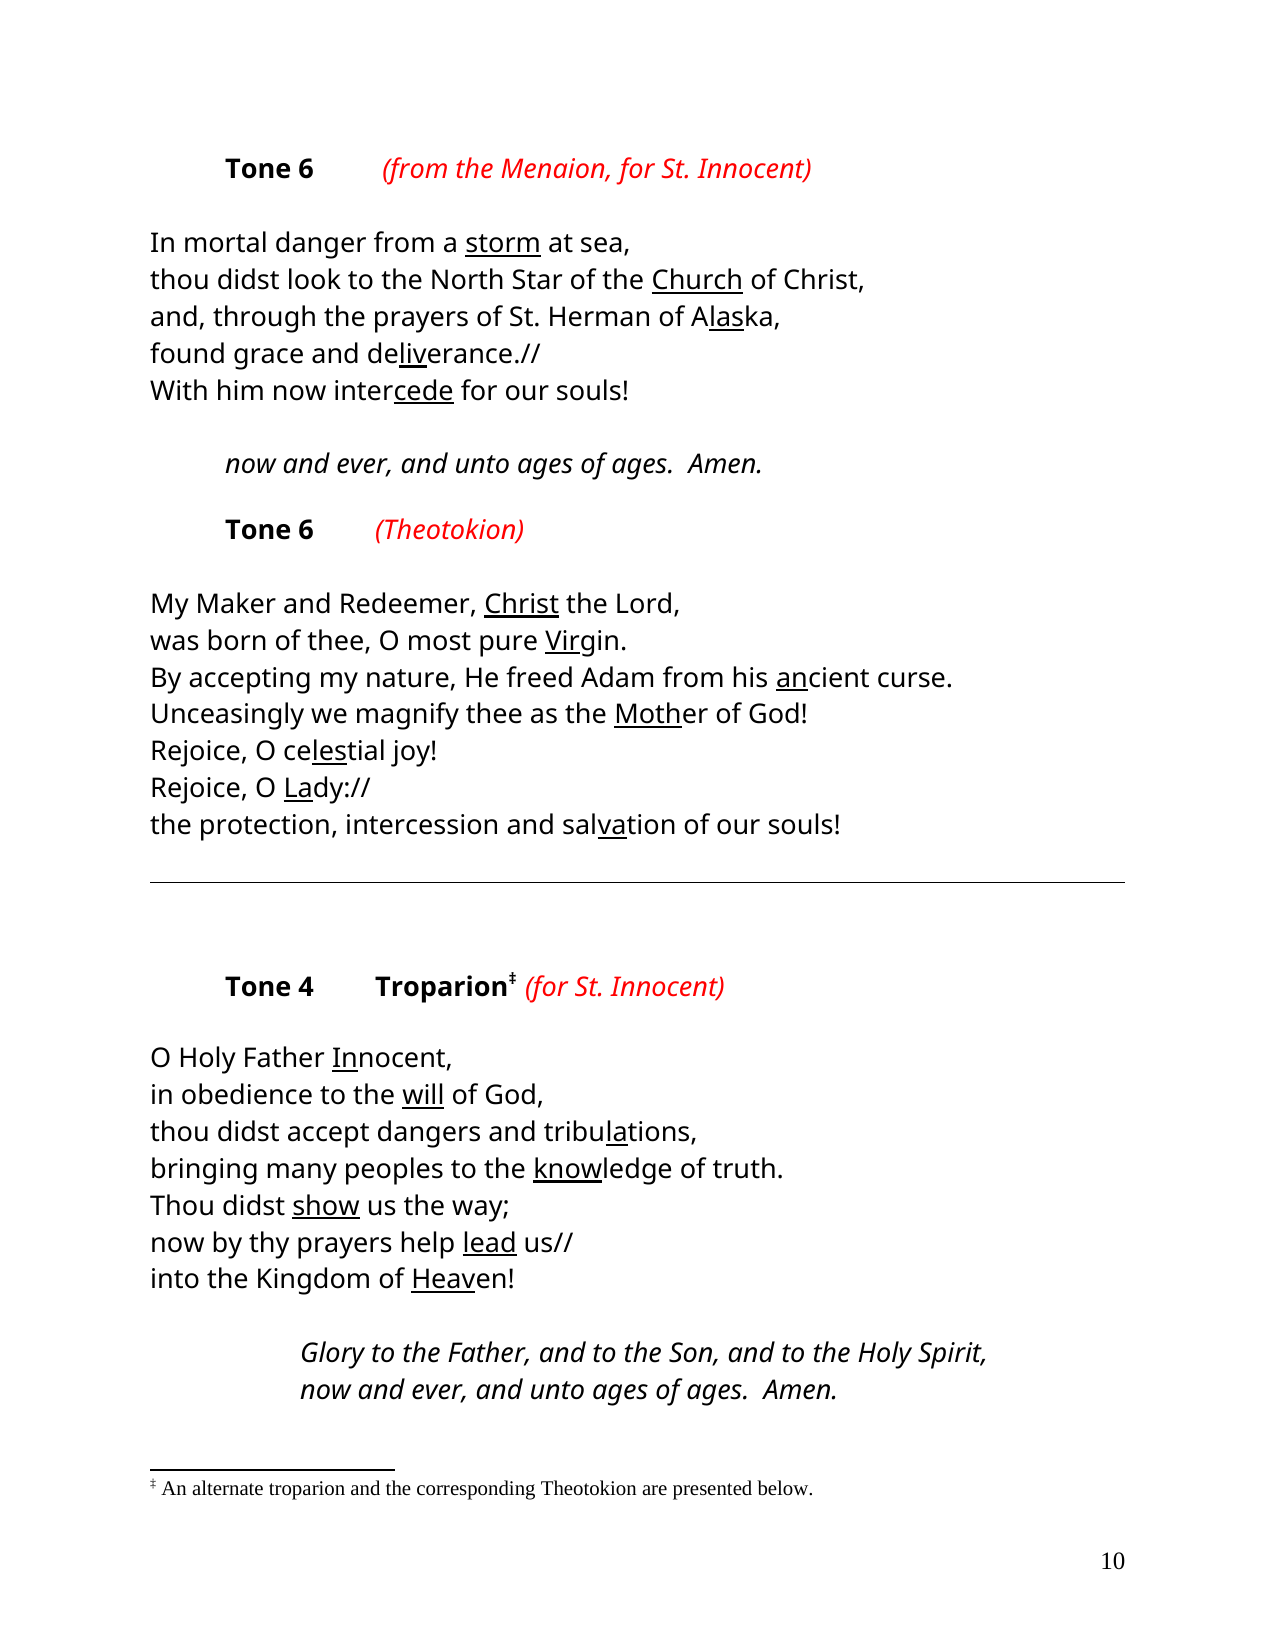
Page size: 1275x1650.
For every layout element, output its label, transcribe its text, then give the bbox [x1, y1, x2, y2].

text thou didst accept dangers and tribulations, [150, 1112, 1125, 1149]
text thou didst look to the North Star of the Church of Christ, [150, 261, 1125, 297]
text now and ever, and unto ages of ages. Amen. [150, 445, 1125, 482]
text Rejoice, O celestial joy! [150, 732, 1125, 769]
text was born of thee, O most pure Virgin. [150, 621, 1125, 658]
text and, through the prayers of St. Herman of Alaska, [150, 297, 1125, 334]
text O Holy Father Innocent, [150, 1039, 1125, 1076]
text the protection, intercession and salvation of our souls! [150, 806, 1125, 842]
text now and ever, and unto ages of ages. Amen. [225, 1371, 1125, 1407]
text Tone 6 (from the Menaion, for St. Innocent) [150, 150, 1125, 187]
text My Maker and Redeemer, Christ the Lord, [150, 584, 1125, 621]
text Thou didst show us the way; [150, 1186, 1125, 1223]
text In mortal danger from a storm at sea, [150, 224, 1125, 261]
text With him now intercede for our souls! [150, 371, 1125, 408]
text in obedience to the will of God, [150, 1076, 1125, 1112]
text found grace and deliverance.// [150, 334, 1125, 371]
text Unceasingly we magnify thee as the Mother of God! [150, 695, 1125, 732]
text bringing many peoples to the knowledge of truth. [150, 1149, 1125, 1186]
text into the Kingdom of Heaven! [150, 1260, 1125, 1297]
text Rejoice, O Lady:// [150, 769, 1125, 806]
text By accepting my nature, He freed Adam from his ancient curse. [150, 658, 1125, 695]
text Glory to the Father, and to the Son, and to the Holy Spirit, [150, 1334, 1125, 1371]
text Tone 6 (Theotokion) [150, 511, 1125, 547]
text Tone 4 Troparion (for St. Innocent) [150, 968, 1125, 1005]
text now by thy prayers help lead us// [150, 1223, 1125, 1260]
